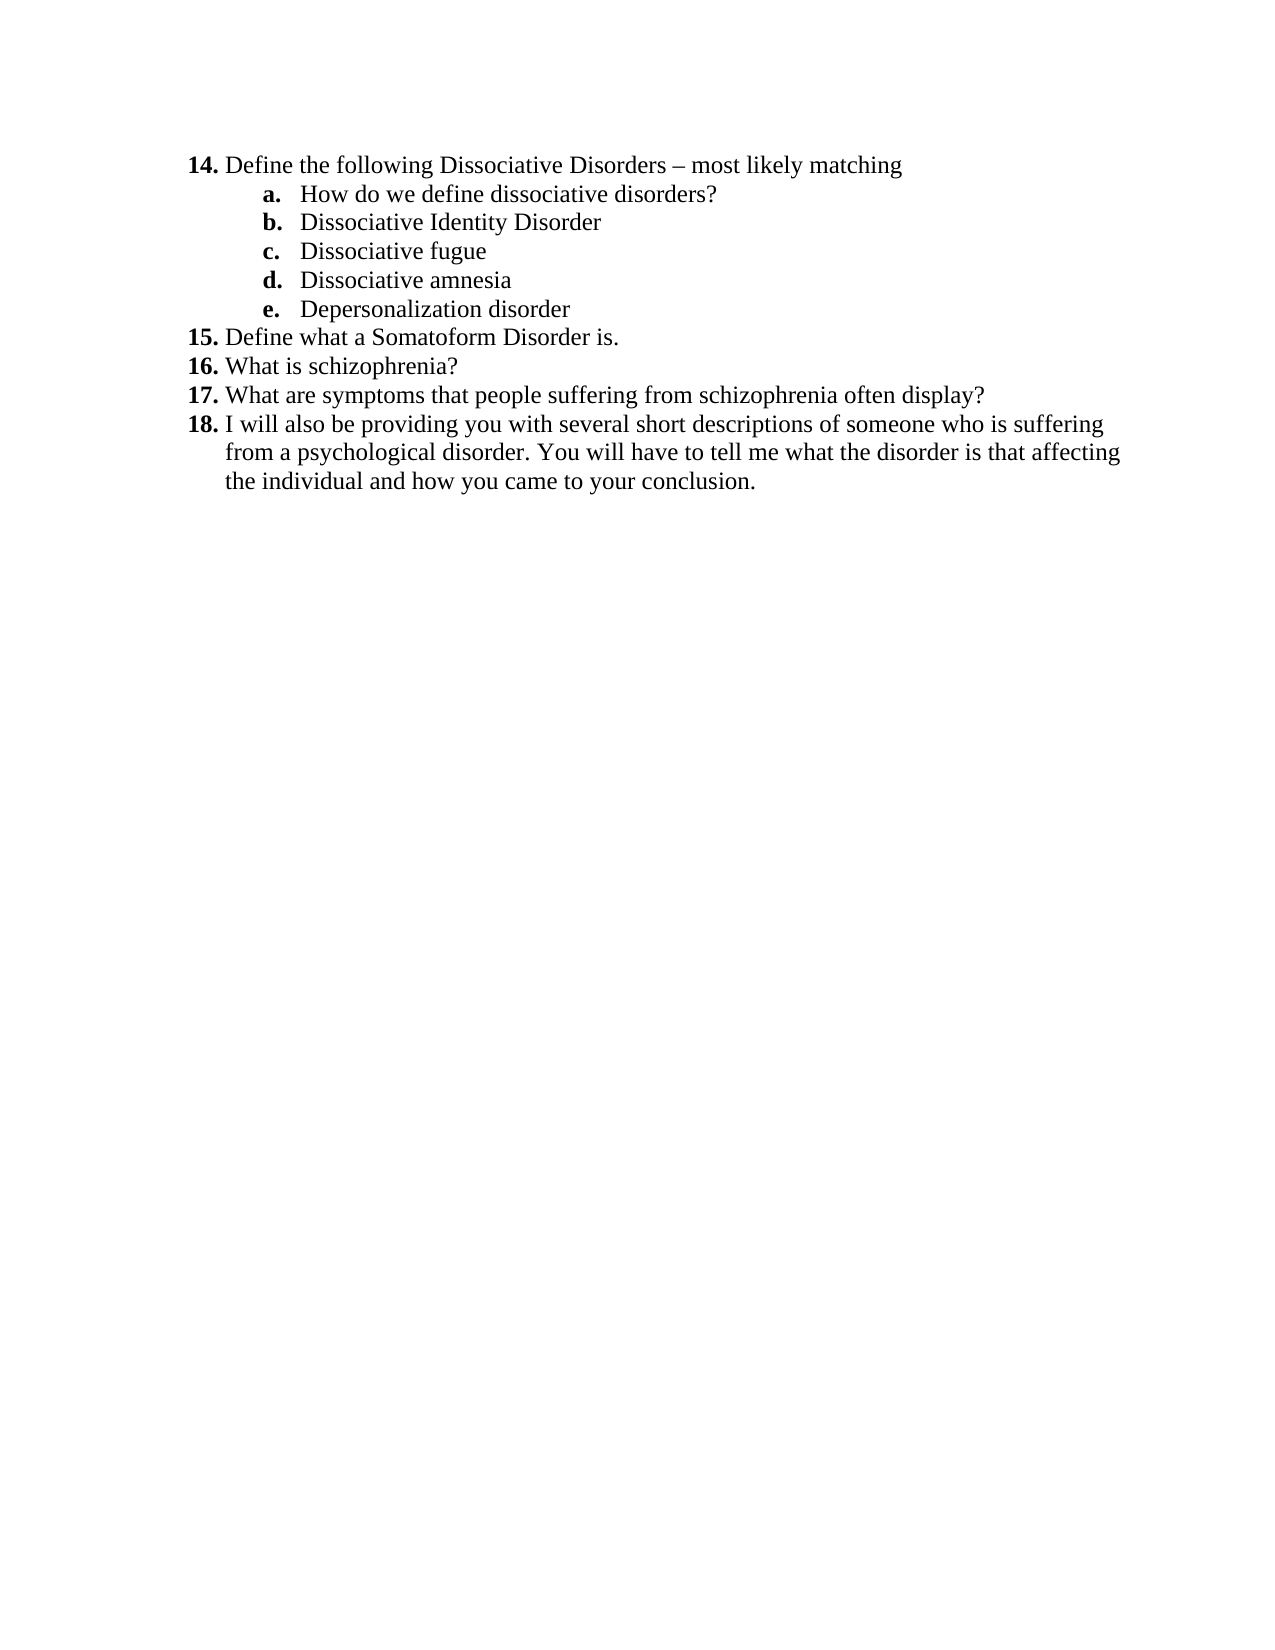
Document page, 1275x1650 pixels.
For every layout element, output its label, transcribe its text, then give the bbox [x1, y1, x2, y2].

list I will also be providing you with several short descriptions of someone who is suffering from a psychological disorder. You will have to tell me what the disorder is that affecting the individual and how you came to your conclusion. [187, 409, 1125, 495]
list What are symptoms that people suffering from schizophrenia often display? [187, 380, 1125, 409]
list Dissociative fugue [262, 236, 1125, 265]
list Define the following Dissociative Disorders – most likely matching [187, 150, 1125, 179]
list How do we define dissociative disorders? [262, 179, 1125, 207]
list What is schizophrenia? [187, 351, 1125, 380]
list Depersonalization disorder [262, 294, 1125, 322]
list Define what a Somatoform Disorder is. [187, 322, 1125, 351]
list Dissociative amnesia [262, 265, 1125, 294]
list Dissociative Identity Disorder [262, 207, 1125, 236]
